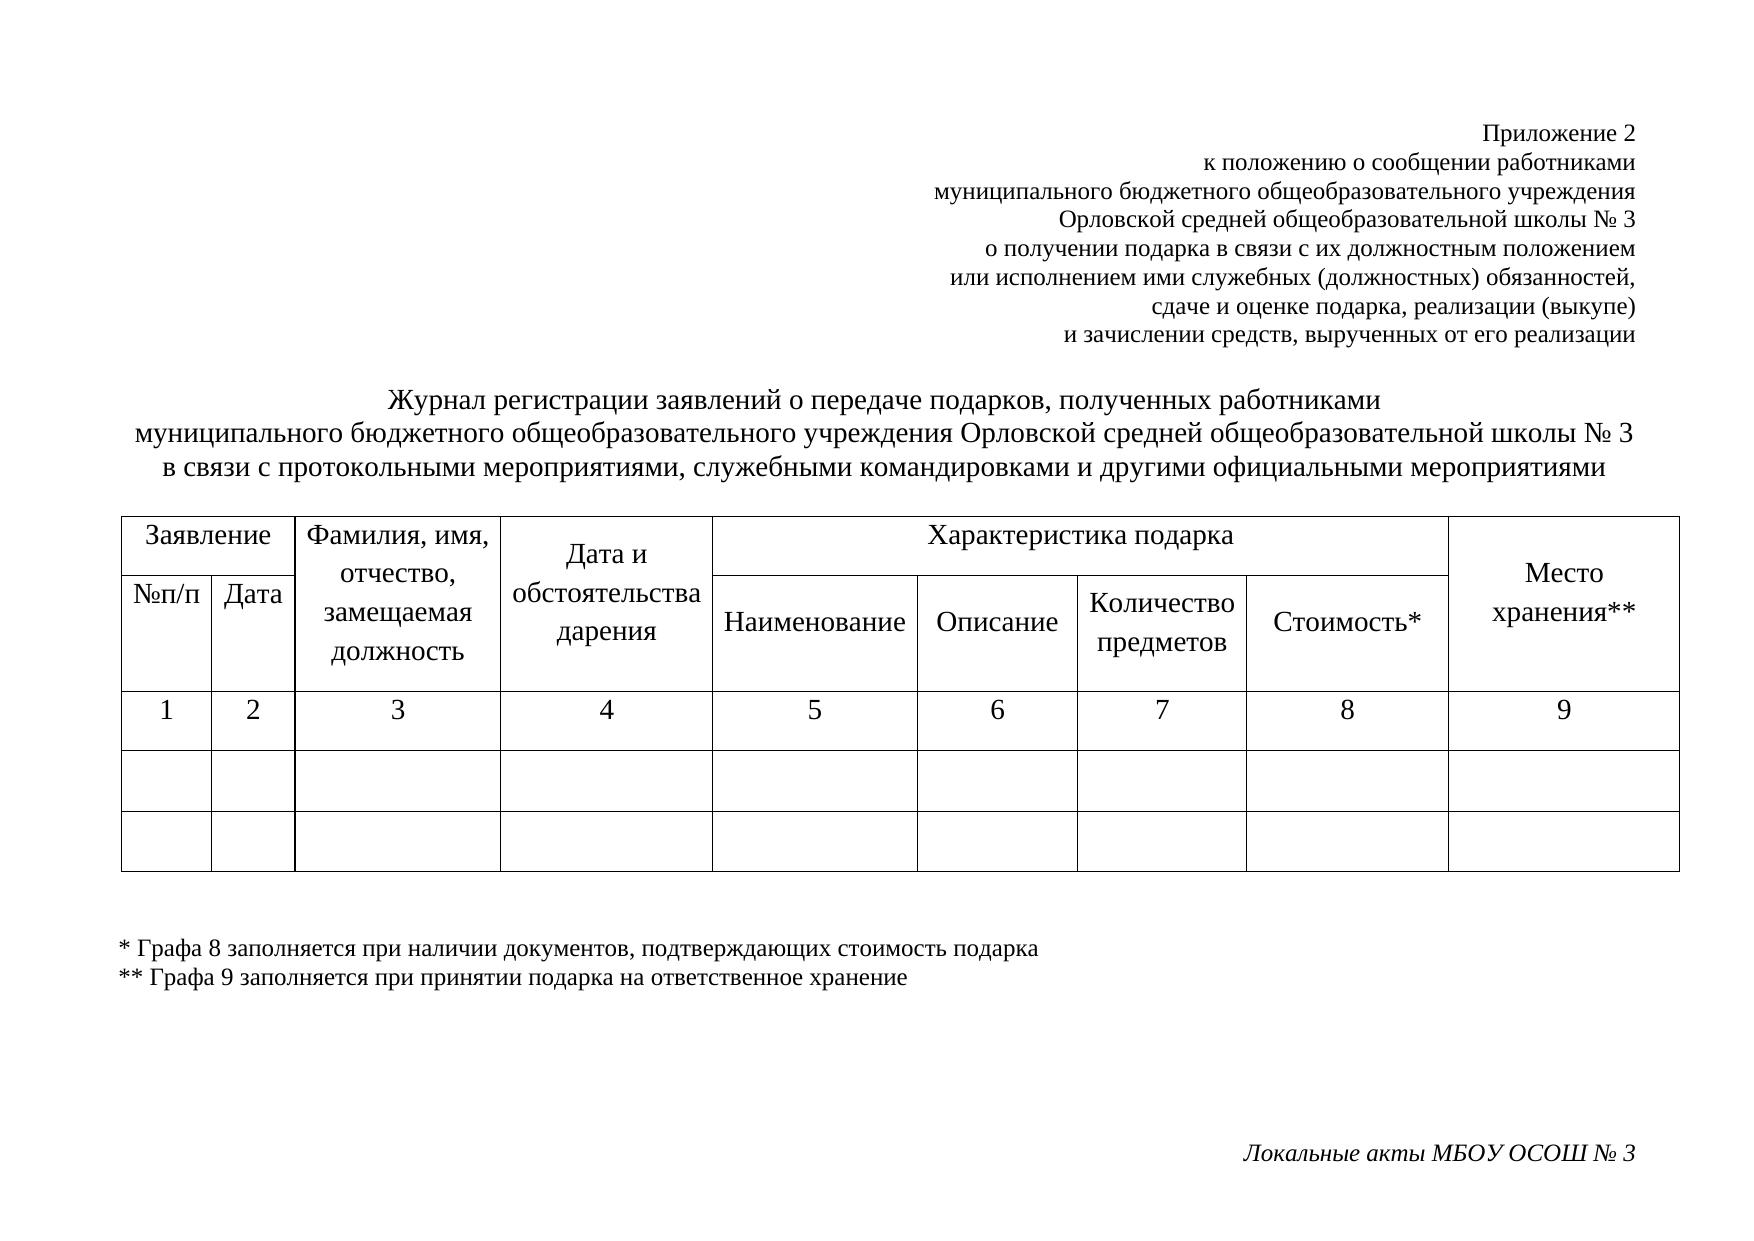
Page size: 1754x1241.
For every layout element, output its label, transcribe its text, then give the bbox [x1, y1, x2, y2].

table_cell [918, 812, 1077, 871]
table_header Заявление [122, 517, 294, 575]
table_cell Наименование [713, 576, 917, 691]
table_cell 5 [713, 692, 917, 750]
table_cell №п/п [122, 576, 211, 691]
text сдаче и оценке подарка, реализации (выкупе) [118, 291, 1636, 319]
table_cell Стоимость* [1247, 576, 1448, 691]
table_cell 9 [1449, 692, 1679, 750]
table_cell [1247, 812, 1448, 871]
text * Графа 8 заполняется при наличии документов, подтверждающих стоимость подарка [118, 933, 1636, 962]
text Приложение 2 к положению о сообщении работниками [133, 118, 1636, 176]
table_cell 4 [501, 692, 712, 750]
text или исполнением ими служебных (должностных) обязанностей, [133, 262, 1636, 291]
table_cell [212, 751, 294, 811]
table_cell [296, 751, 500, 811]
text ** Графа 9 заполняется при принятии подарка на ответственное хранение [118, 962, 1636, 991]
table_cell [296, 812, 500, 871]
table_cell [212, 812, 294, 871]
table_cell 6 [918, 692, 1077, 750]
table_cell Дата [212, 576, 294, 691]
table_cell [1449, 751, 1679, 811]
table_cell 8 [1247, 692, 1448, 750]
table_header Место хранения** [1449, 517, 1679, 691]
table_header Характеристика подарка [713, 517, 1448, 575]
table_cell [501, 812, 712, 871]
table_cell Описание [918, 576, 1077, 691]
text муниципального бюджетного общеобразовательного учреждения [133, 176, 1636, 204]
table_cell [918, 751, 1077, 811]
table_cell Количество предметов [1078, 576, 1246, 691]
table_cell 7 [1078, 692, 1246, 750]
table_cell [1078, 751, 1246, 811]
table_cell [501, 751, 712, 811]
table_cell 1 [122, 692, 211, 750]
table_cell 2 [212, 692, 294, 750]
table_cell [1449, 812, 1679, 871]
table_header Фамилия, имя, отчество, замещаемая должность [296, 517, 500, 691]
table_cell [122, 751, 211, 811]
text муниципального бюджетного общеобразовательного учреждения Орловской средней общеобразовательной школы № 3 в связи с протокольными мероприятиями, служебными командировками и другими официальными мероприятиями [133, 415, 1636, 482]
table_cell [713, 812, 917, 871]
table_header Дата и обстоятельства дарения [501, 517, 712, 691]
table_cell [1247, 751, 1448, 811]
table_cell 3 [296, 692, 500, 750]
text и зачислении средств, вырученных от его реализации [118, 319, 1636, 348]
text о получении подарка в связи с их должностным положением [133, 233, 1636, 262]
text Журнал регистрации заявлений о передаче подарков, полученных работниками [133, 382, 1636, 415]
table_cell [713, 751, 917, 811]
table_cell [1078, 812, 1246, 871]
table_cell [122, 812, 211, 871]
text Орловской средней общеобразовательной школы № 3 [133, 204, 1636, 233]
